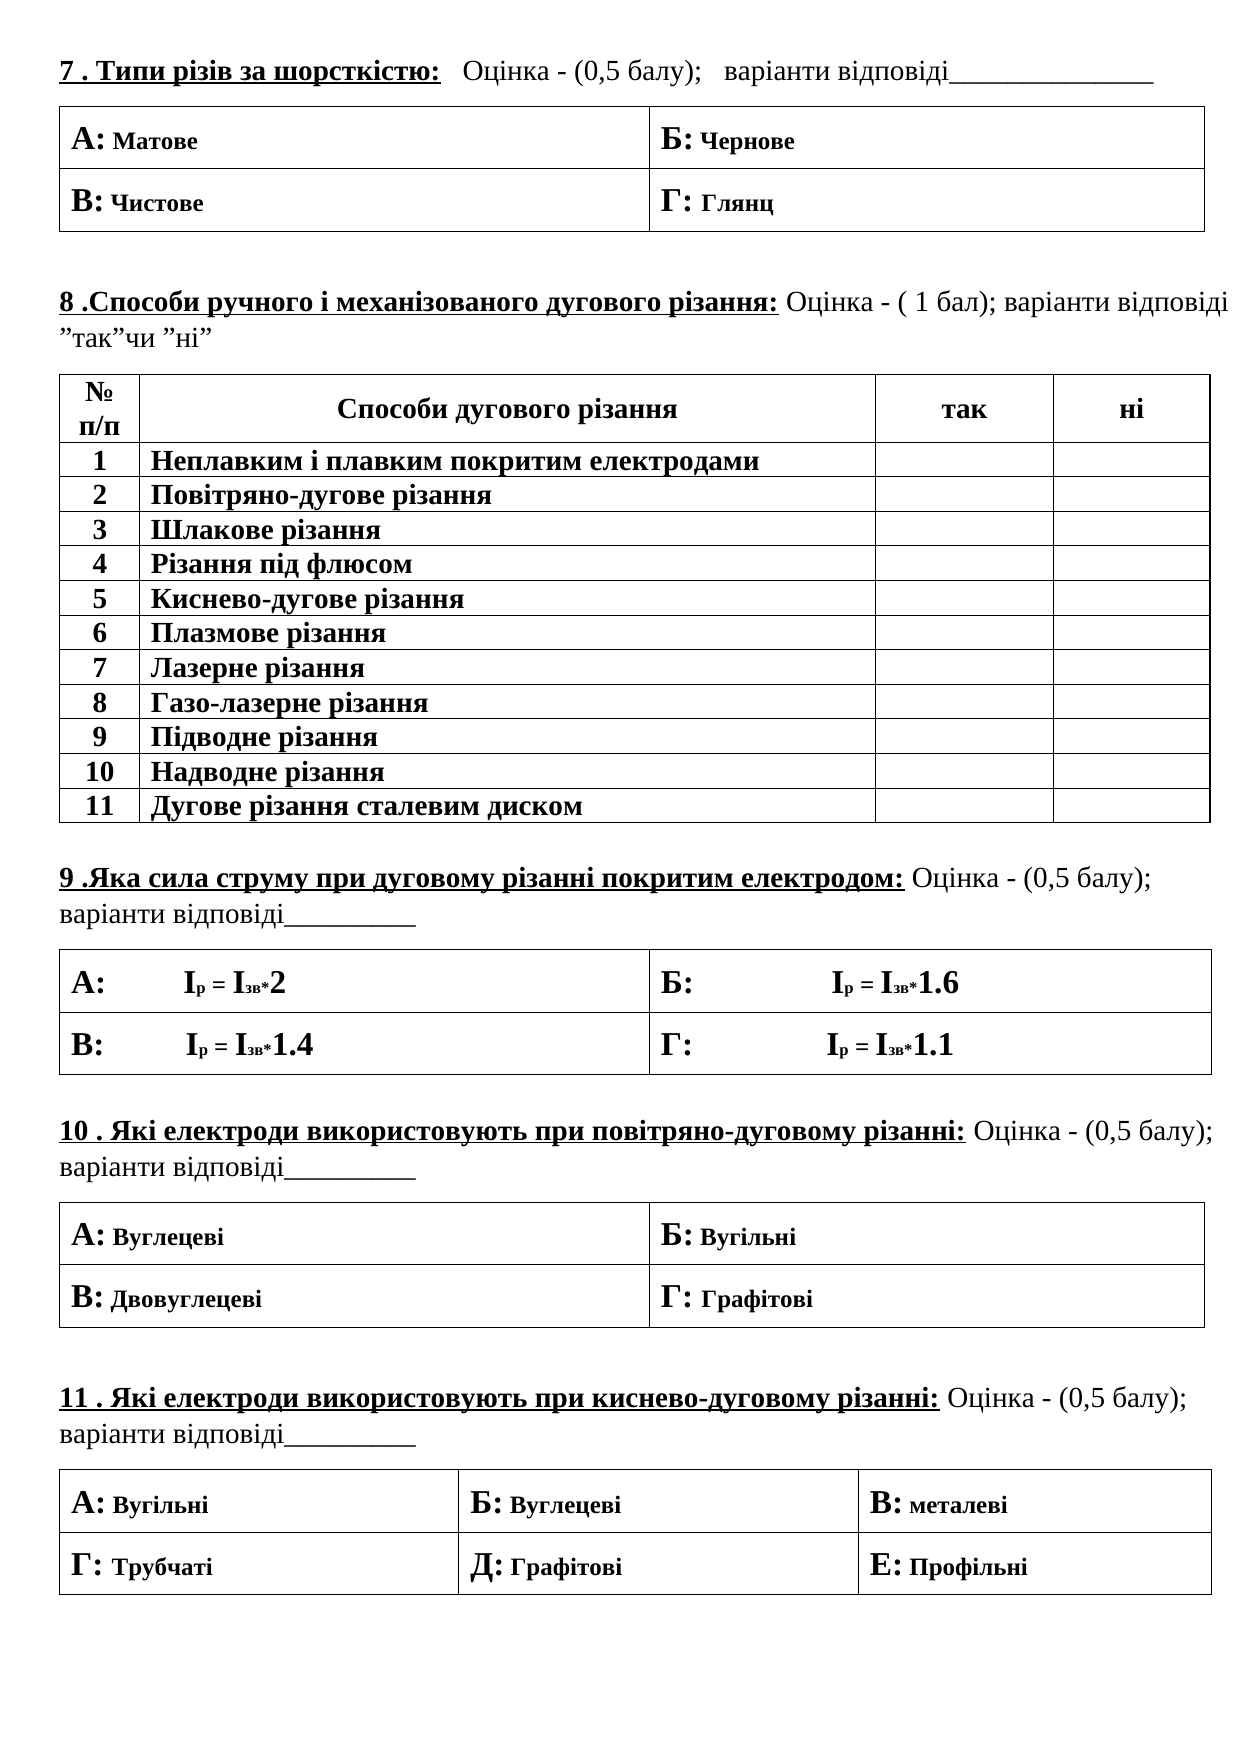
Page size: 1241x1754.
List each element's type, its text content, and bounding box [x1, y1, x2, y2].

table_cell В: Чистове [60, 169, 649, 231]
table_cell 4 [60, 546, 139, 580]
text 7 . Типи різів за шорсткістю: Оцінка - (0,5 балу); варіанти відповіді______________ [59, 53, 1240, 86]
table_cell 7 [60, 650, 139, 684]
table_cell Газо-лазерне різання [140, 685, 875, 718]
table_header Б: Ір = Ізв*1.6 [650, 950, 1211, 1012]
table_cell [876, 477, 1053, 511]
text 11 . Які електроди використовують при киснево-дуговому різанні: Оцінка - (0,5 балу); варіанти відповіді_________ [59, 1380, 1240, 1450]
table_cell Шлакове різання [140, 512, 875, 545]
table_cell 9 [60, 719, 139, 753]
table_cell 10 [60, 754, 139, 787]
table_cell 8 [60, 685, 139, 718]
table_header № п/п [60, 375, 139, 442]
table_cell [1054, 477, 1209, 511]
table_cell [876, 685, 1053, 718]
table_cell [1054, 719, 1209, 753]
table_cell Лазерне різання [140, 650, 875, 684]
table_cell Е: Профільні [859, 1533, 1211, 1594]
table_header Б: Чернове [650, 107, 1204, 168]
table_cell Г: Глянц [650, 169, 1204, 231]
table_cell Надводне різання [140, 754, 875, 787]
table_cell [1054, 650, 1209, 684]
table_cell [1054, 754, 1209, 787]
table_cell [1054, 685, 1209, 718]
table_header А: Ір = Ізв*2 [60, 950, 649, 1012]
table_cell Г: Ір = Ізв*1.1 [650, 1013, 1211, 1074]
table_cell Повітряно-дугове різання [140, 477, 875, 511]
table_cell [876, 789, 1053, 822]
table_cell 11 [60, 789, 139, 822]
table_cell Дугове різання сталевим диском [140, 789, 875, 822]
table_cell Різання під флюсом [140, 546, 875, 580]
table_cell [876, 616, 1053, 649]
table_header ні [1054, 375, 1209, 442]
table_cell Киснево-дугове різання [140, 581, 875, 614]
table_cell [876, 546, 1053, 580]
table_cell Підводне різання [140, 719, 875, 753]
text 8 .Способи ручного і механізованого дугового різання: Оцінка - ( 1 бал); варіанти відповіді ”так”чи ”ні” [59, 284, 1240, 354]
table_header А: Вугільні [60, 1470, 458, 1532]
table_cell [876, 650, 1053, 684]
table_cell [876, 512, 1053, 545]
table_cell [1054, 581, 1209, 614]
table_cell Г: Графітові [650, 1265, 1204, 1327]
table_cell Неплавким і плавким покритим електродами [140, 443, 875, 476]
table_cell [1054, 512, 1209, 545]
table_cell Плазмове різання [140, 616, 875, 649]
table_cell [1054, 616, 1209, 649]
table_cell [876, 754, 1053, 787]
table_cell 5 [60, 581, 139, 614]
table_cell Г: Трубчаті [60, 1533, 458, 1594]
table_header так [876, 375, 1053, 442]
text 10 . Які електроди використовують при повітряно-дуговому різанні: Оцінка - (0,5 балу); варіанти відповіді_________ [59, 1113, 1240, 1182]
table_cell [876, 719, 1053, 753]
table_cell 2 [60, 477, 139, 511]
table_header А: Вуглецеві [60, 1203, 649, 1264]
table_cell [876, 443, 1053, 476]
table_cell 3 [60, 512, 139, 545]
table_cell В: Двовуглецеві [60, 1265, 649, 1327]
table_header В: металеві [859, 1470, 1211, 1532]
text 9 .Яка сила струму при дуговому різанні покритим електродом: Оцінка - (0,5 балу); варіанти відповіді_________ [59, 860, 1240, 930]
table_header А: Матове [60, 107, 649, 168]
table_cell В: Ір = Ізв*1.4 [60, 1013, 649, 1074]
table_cell [1054, 789, 1209, 822]
table_cell [1054, 443, 1209, 476]
table_cell Д: Графітові [459, 1533, 858, 1594]
table_header Б: Вугільні [650, 1203, 1204, 1264]
table_cell [1054, 546, 1209, 580]
table_header Способи дугового різання [140, 375, 875, 442]
table_header Б: Вуглецеві [459, 1470, 858, 1532]
table_cell 1 [60, 443, 139, 476]
table_cell [876, 581, 1053, 614]
table_cell 6 [60, 616, 139, 649]
